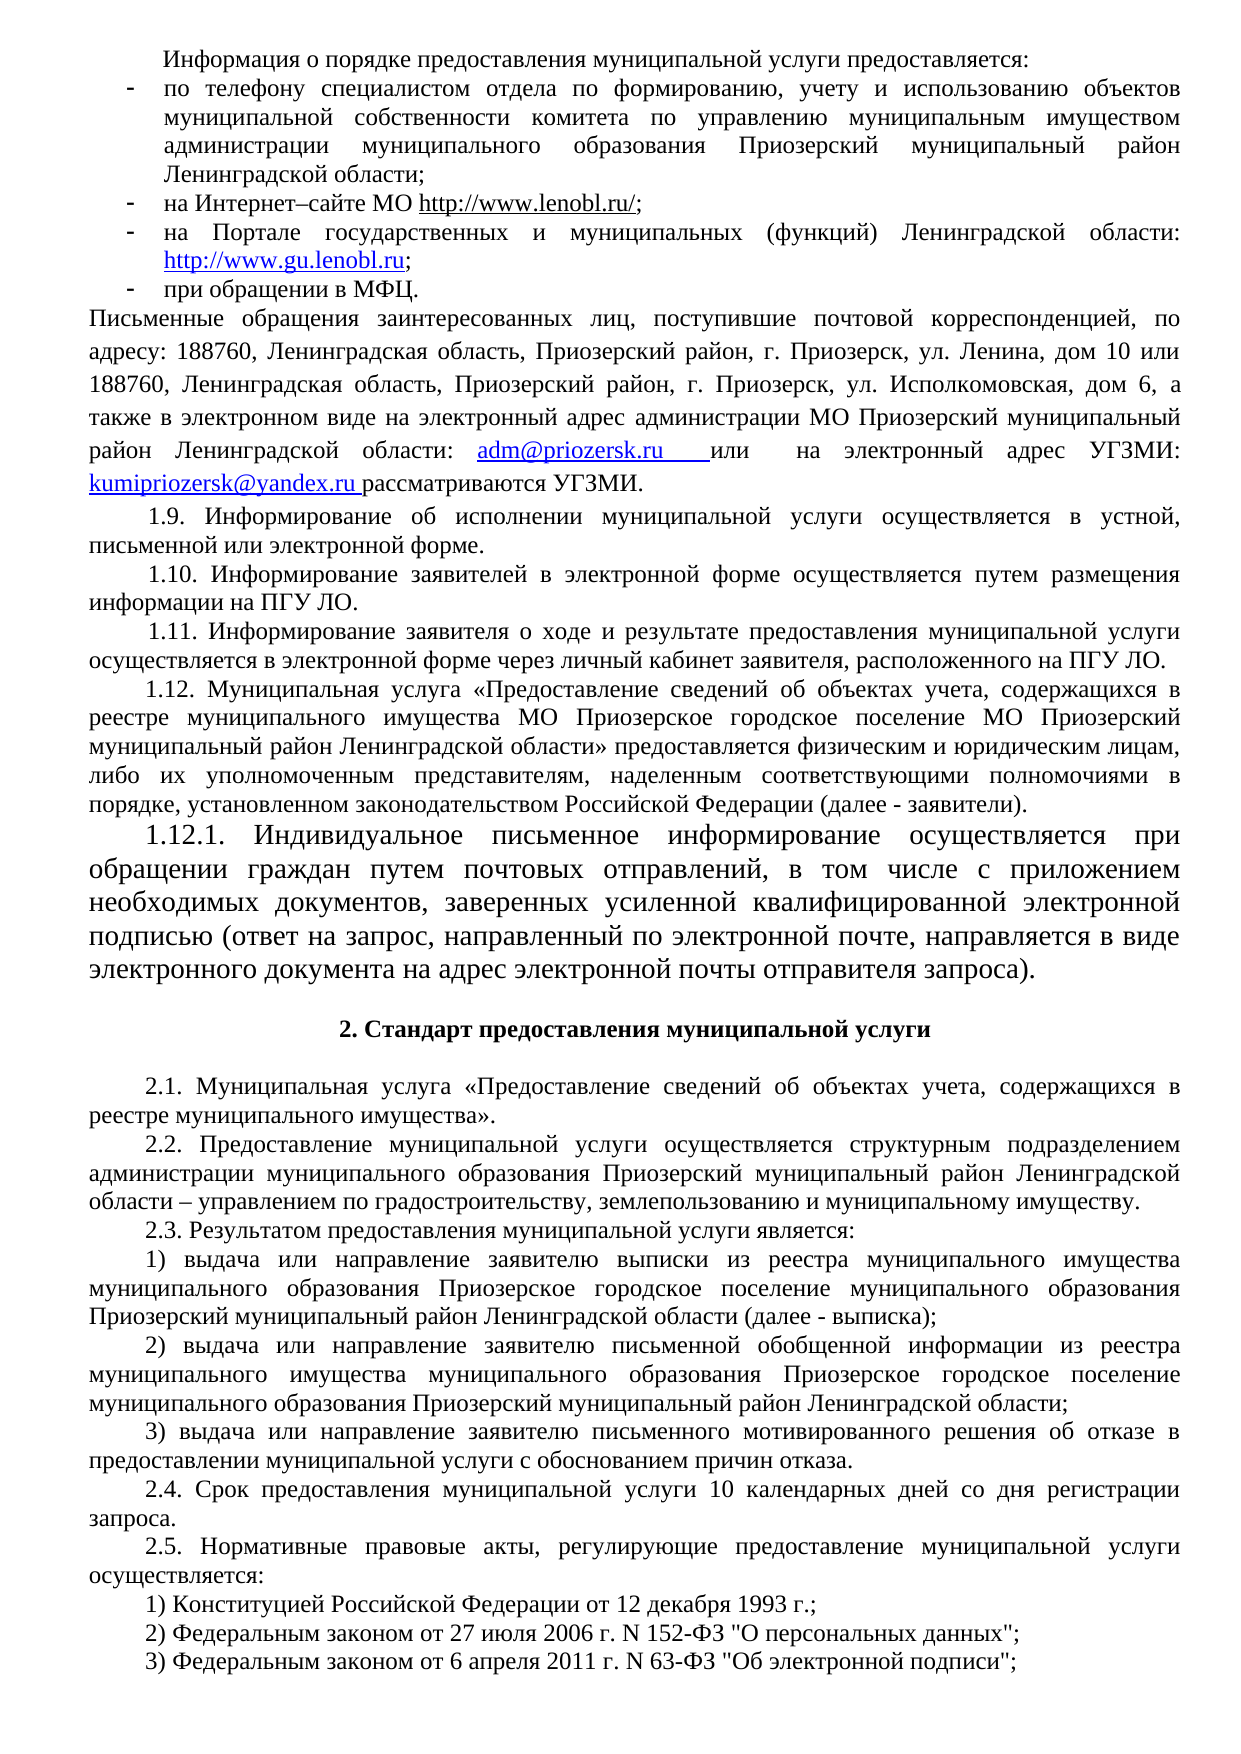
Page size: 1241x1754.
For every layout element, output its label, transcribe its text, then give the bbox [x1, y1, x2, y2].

text 3) Федеральным законом от 6 апреля 2011 г. N 63-ФЗ "Об электронной подписи"; [89, 1646, 1181, 1675]
text 2.1. Муниципальная услуга «Предоставление сведений об объектах учета, содержащихся в реестре муниципального имущества». [89, 1071, 1181, 1129]
text 2. Стандарт предоставления муниципальной услуги [89, 1014, 1181, 1043]
text 1) выдача или направление заявителю выписки из реестра муниципального имущества муниципального образования Приозерское городское поселение муниципального образования Приозерский муниципальный район Ленинградской области (далее - выписка); [89, 1244, 1181, 1330]
list по телефону специалистом отдела по формированию, учету и использованию объектов муниципальной собственности комитета по управлению муниципальным имуществом администрации муниципального образования Приозерский муниципальный район Ленинградской области; [126, 73, 1181, 188]
text Письменные обращения заинтересованных лиц, поступившие почтовой корреспонденцией, по адресу: 188760, Ленинградская область, Приозерский район, г. Приозерск, ул. Ленина, дом 10 или 188760, Ленинградская область, Приозерский район, г. Приозерск, ул. Исполкомовская, дом 6, а также в электронном виде на электронный адрес администрации МО Приозерский муниципальный район Ленинградской области: adm@priozersk.ru или на электронный адрес УГЗМИ: kumipriozersk@yandex.ru рассматриваются УГЗМИ. [89, 303, 1181, 497]
list на Интернет–сайте МО http://www.lenobl.ru/; [126, 188, 1181, 217]
text 2) Федеральным законом от 27 июля 2006 г. N 152-ФЗ "О персональных данных"; [89, 1618, 1181, 1646]
list при обращении в МФЦ. [126, 274, 1181, 303]
text 2) выдача или направление заявителю письменной обобщенной информации из реестра муниципального имущества муниципального образования Приозерское городское поселение муниципального образования Приозерский муниципальный район Ленинградской области; [89, 1330, 1181, 1416]
text 2.3. Результатом предоставления муниципальной услуги является: [89, 1215, 1181, 1244]
text 1.12.1. Индивидуальное письменное информирование осуществляется при обращении граждан путем почтовых отправлений, в том числе с приложением необходимых документов, заверенных усиленной квалифицированной электронной подписью (ответ на запрос, направленный по электронной почте, направляется в виде электронного документа на адрес электронной почты отправителя запроса). [89, 817, 1181, 985]
text 3) выдача или направление заявителю письменного мотивированного решения об отказе в предоставлении муниципальной услуги с обоснованием причин отказа. [89, 1416, 1181, 1474]
text 2.2. Предоставление муниципальной услуги осуществляется структурным подразделением администрации муниципального образования Приозерский муниципальный район Ленинградской области – управлением по градостроительству, землепользованию и муниципальному имуществу. [89, 1129, 1181, 1215]
text 2.4. Срок предоставления муниципальной услуги 10 календарных дней со дня регистрации запроса. [89, 1474, 1181, 1531]
text 1) Конституцией Российской Федерации от 12 декабря 1993 г.; [89, 1589, 1181, 1618]
text 1.9. Информирование об исполнении муниципальной услуги осуществляется в устной, письменной или электронной форме. [89, 501, 1181, 559]
text 1.12. Муниципальная услуга «Предоставление сведений об объектах учета, содержащихся в реестре муниципального имущества МО Приозерское городское поселение МО Приозерский муниципальный район Ленинградской области» предоставляется физическим и юридическим лицам, либо их уполномоченным представителям, наделенным соответствующими полномочиями в порядке, установленном законодательством Российской Федерации (далее - заявители). [89, 674, 1181, 817]
text 2.5. Нормативные правовые акты, регулирующие предоставление муниципальной услуги осуществляется: [89, 1531, 1181, 1589]
text Информация о порядке предоставления муниципальной услуги предоставляется: [89, 44, 1181, 73]
text 1.11. Информирование заявителя о ходе и результате предоставления муниципальной услуги осуществляется в электронной форме через личный кабинет заявителя, расположенного на ПГУ ЛО. [89, 616, 1181, 674]
text 1.10. Информирование заявителей в электронной форме осуществляется путем размещения информации на ПГУ ЛО. [89, 559, 1181, 616]
list на Портале государственных и муниципальных (функций) Ленинградской области: http://www.gu.lenobl.ru; [126, 217, 1181, 274]
